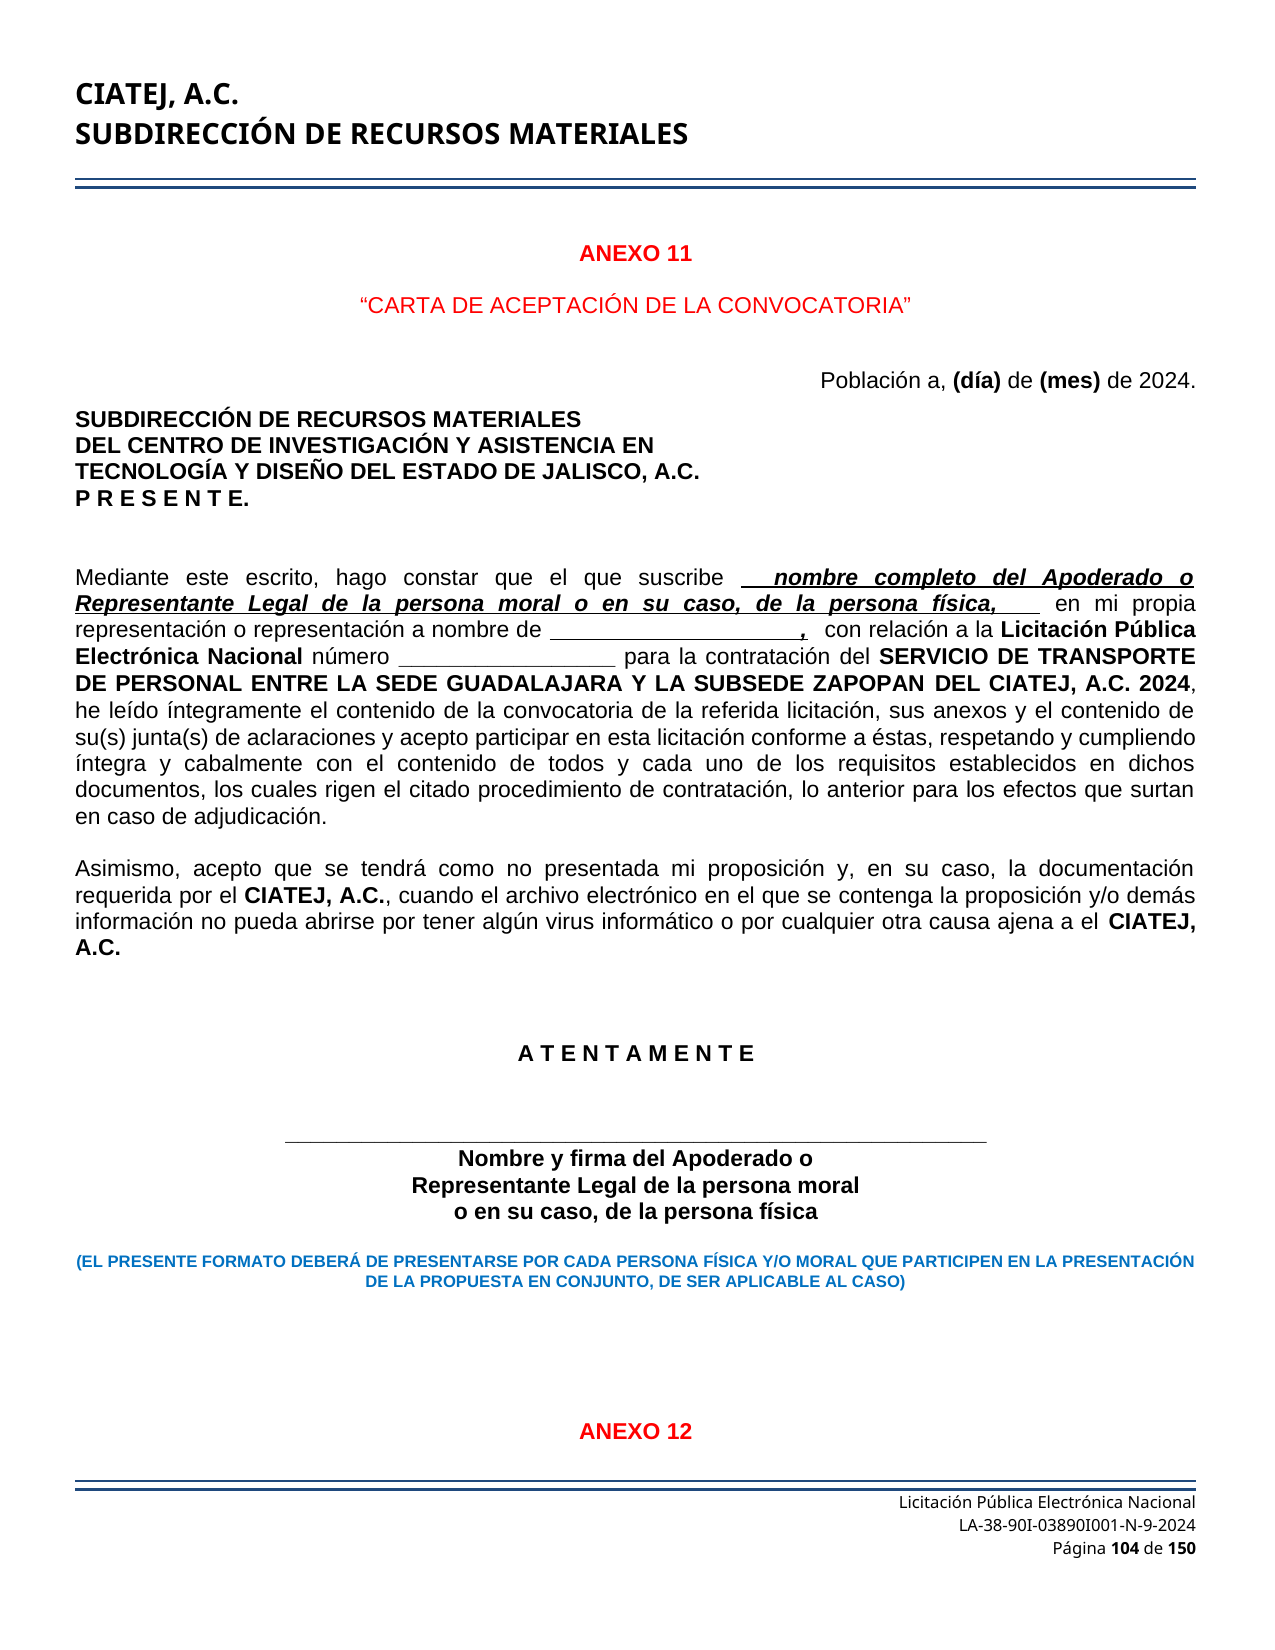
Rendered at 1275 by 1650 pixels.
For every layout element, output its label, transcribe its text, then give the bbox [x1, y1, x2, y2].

text SUBDIRECCIÓN DE RECURSOS MATERIALES [75, 406, 1196, 432]
text “CARTA DE ACEPTACIÓN DE LA CONVOCATORIA” [75, 292, 1196, 319]
text P R E S E N T E. [75, 485, 1196, 511]
text ANEXO 11 [75, 240, 1196, 266]
text Mediante este escrito, hago constar que el que suscribe nombre completo del Apoderado o Representante Legal de la persona moral o en su caso, de la persona física, en mi propia representación o representación a nombre de , con relación a la Licitación Pública Electrónica Nacional número _________________ para la contratación del SERVICIO DE TRANSPORTE DE PERSONAL ENTRE LA SEDE GUADALAJARA Y LA SUBSEDE ZAPOPAN DEL CIATEJ, A.C. 2024, he leído íntegramente el contenido de la convocatoria de la referida licitación, sus anexos y el contenido de su(s) junta(s) de aclaraciones y acepto participar en esta licitación conforme a éstas, respetando y cumpliendo íntegra y cabalmente con el contenido de todos y cada uno de los requisitos establecidos en dichos documentos, los cuales rigen el citado procedimiento de contratación, lo anterior para los efectos que surtan en caso de adjudicación. [75, 564, 1196, 829]
text TECNOLOGÍA Y DISEÑO DEL ESTADO DE JALISCO, A.C. [75, 458, 1196, 485]
text Población a, (día) de (mes) de 2024. [75, 367, 1196, 393]
text o en su caso, de la persona física [75, 1198, 1196, 1224]
text Representante Legal de la persona moral [75, 1172, 1196, 1198]
text DEL CENTRO DE INVESTIGACIÓN Y ASISTENCIA EN [75, 432, 1196, 458]
text ANEXO 12 [75, 1418, 1196, 1444]
text A T E N T A M E N T E [75, 1040, 1196, 1066]
text _______________________________________________________ [75, 1119, 1196, 1145]
text (EL PRESENTE FORMATO DEBERÁ DE PRESENTARSE POR CADA PERSONA FÍSICA Y/O MORAL QUE PARTICIPEN EN LA PRESENTACIÓN DE LA PROPUESTA EN CONJUNTO, DE SER APLICABLE AL CASO) [75, 1252, 1196, 1291]
text Nombre y firma del Apoderado o [75, 1145, 1196, 1172]
text Asimismo, acepto que se tendrá como no presentada mi proposición y, en su caso, la documentación requerida por el CIATEJ, A.C., cuando el archivo electrónico en el que se contenga la proposición y/o demás información no pueda abrirse por tener algún virus informático o por cualquier otra causa ajena a el CIATEJ, A.C. [75, 855, 1196, 961]
